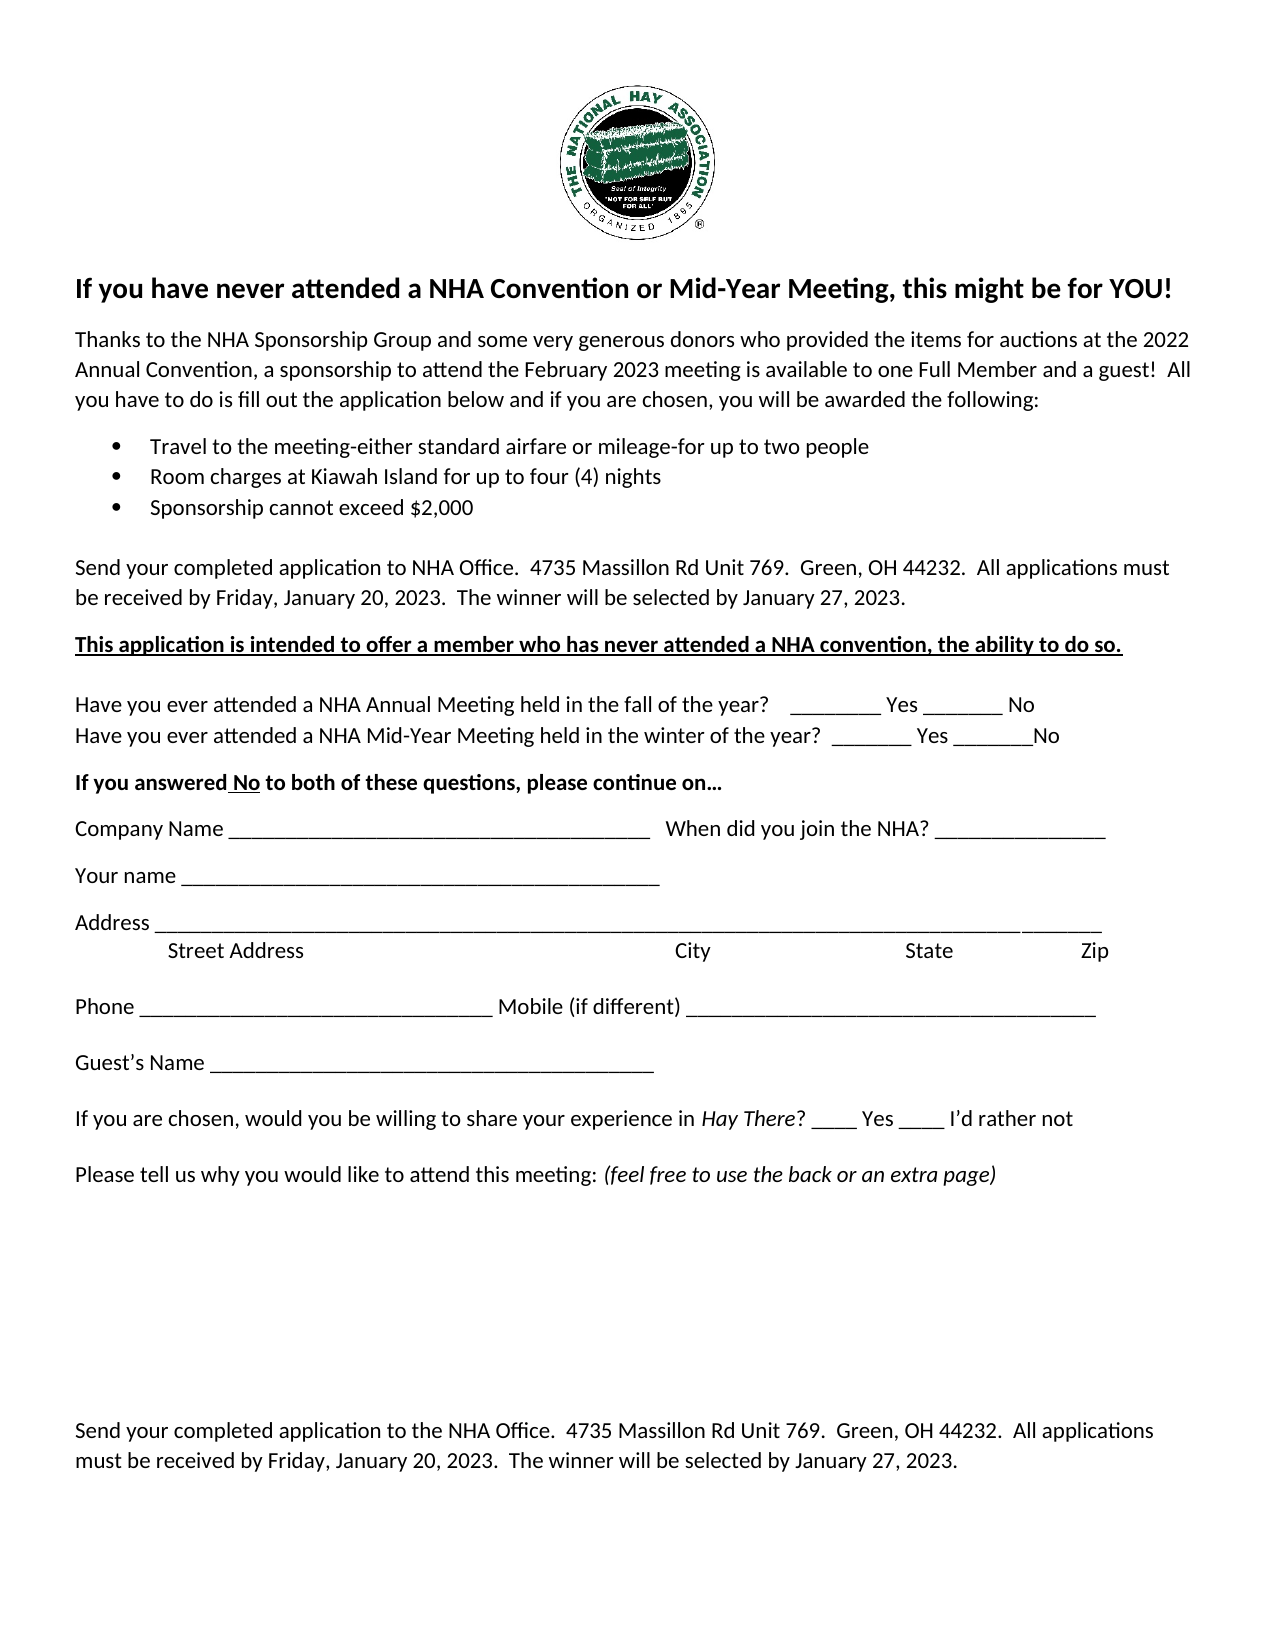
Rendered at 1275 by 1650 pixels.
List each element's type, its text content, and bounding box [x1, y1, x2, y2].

text This application is intended to offer a member who has never attended a NHA convention, the ability to do so. [75, 630, 1200, 658]
text If you answered No to both of these questions, please continue on… [75, 768, 1200, 796]
text If you have never attended a NHA Convention or Mid-Year Meeting, this might be for YOU! [75, 270, 1200, 306]
text Company Name _____________________________________ When did you join the NHA? _______________ [75, 814, 1200, 843]
text Thanks to the NHA Sponsorship Group and some very generous donors who provided the items for auctions at the 2022 Annual Convention, a sponsorship to attend the February 2023 meeting is available to one Full Member and a guest! All you have to do is fill out the application below and if you are chosen, you will be awarded the following: [75, 325, 1200, 413]
text Guest’s Name _______________________________________ [75, 1048, 1200, 1076]
text If you are chosen, would you be willing to share your experience in Hay There? ____ Yes ____ I’d rather not [75, 1104, 1200, 1132]
text Street Address City State Zip [75, 936, 1200, 964]
text Your name __________________________________________ [75, 861, 1200, 889]
text Address ___________________________________________________________________________________ [75, 908, 1200, 936]
list Travel to the meeting-either standard airfare or mileage-for up to two people [112, 432, 1200, 460]
picture [550, 75, 725, 251]
list Sponsorship cannot exceed $2,000 [112, 493, 1200, 521]
text Have you ever attended a NHA Annual Meeting held in the fall of the year? ________ Yes _______ No [75, 691, 1200, 719]
text Send your completed application to the NHA Office. 4735 Massillon Rd Unit 769. Green, OH 44232. All applications must be received by Friday, January 20, 2023. The winner will be selected by January 27, 2023. [75, 1416, 1200, 1474]
text Have you ever attended a NHA Mid-Year Meeting held in the winter of the year? _______ Yes _______No [75, 721, 1200, 749]
list Room charges at Kiawah Island for up to four (4) nights [112, 462, 1200, 491]
text Send your completed application to NHA Office. 4735 Massillon Rd Unit 769. Green, OH 44232. All applications must be received by Friday, January 20, 2023. The winner will be selected by January 27, 2023. [75, 553, 1200, 611]
text Please tell us why you would like to attend this meeting: (feel free to use the back or an extra page) [75, 1161, 1200, 1188]
text Phone _______________________________ Mobile (if different) ____________________________________ [75, 992, 1200, 1020]
